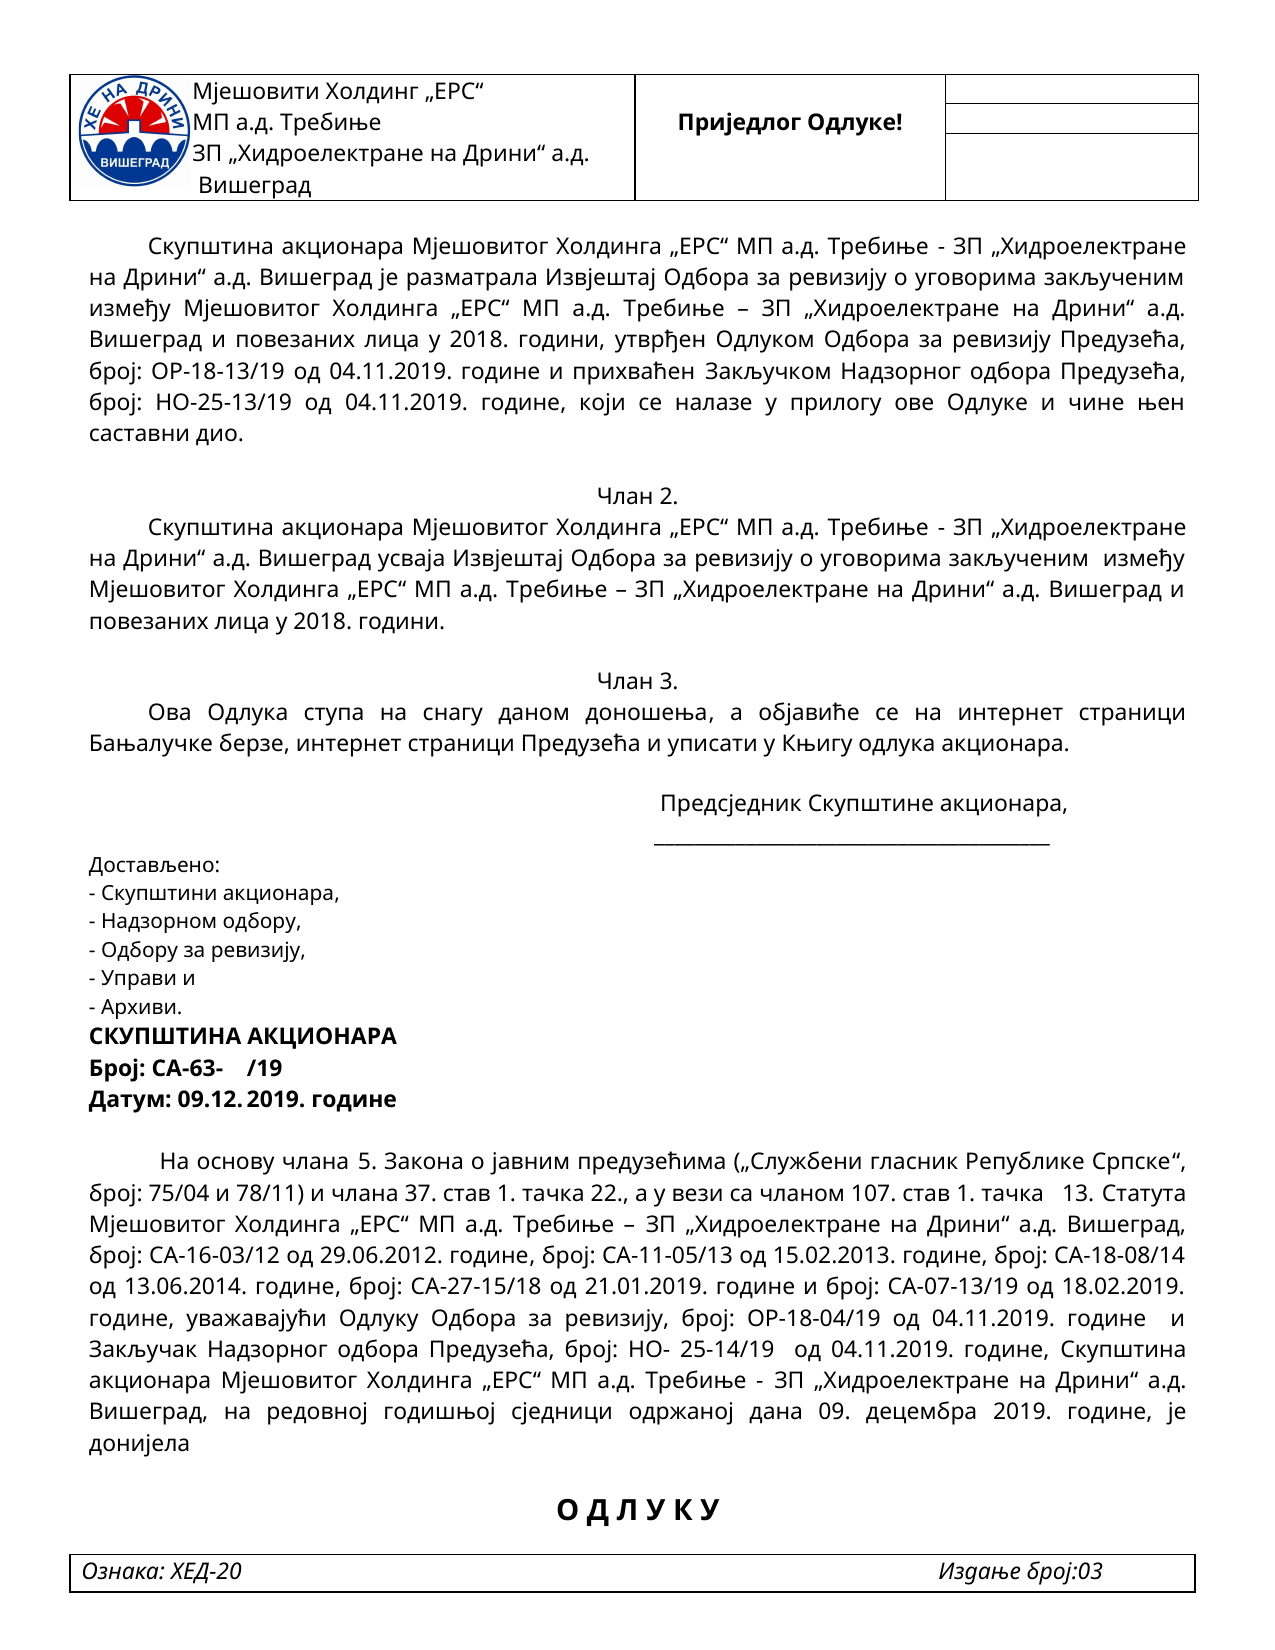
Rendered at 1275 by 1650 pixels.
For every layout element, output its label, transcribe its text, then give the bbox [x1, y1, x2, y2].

text - Надзорном одбору, [89, 907, 1186, 935]
text Датум: 09.12. 2019. године [89, 1083, 1186, 1114]
text Скупштина акционара Мјешовитог Холдинга „ЕРС“ МП а.д. Требиње - ЗП „Хидроелектране на Дрини“ а.д. Вишеград усваја Извјештај Одбора за ревизију о уговорима закљученим између Мјешовитог Холдинга „ЕРС“ МП а.д. Требиње – ЗП „Хидроелектране на Дрини“ а.д. Вишеград и повезаних лица у 2018. години. [89, 511, 1186, 636]
text - Скупштини акционара, [89, 878, 1186, 907]
text Скупштина акционара Мјешовитог Холдинга „ЕРС“ МП а.д. Требиње - ЗП „Хидроелектране на Дрини“ а.д. Вишеград је разматрала Извјештај Одбора за ревизију о уговорима закљученим између Мјешовитог Холдинга „ЕРС“ МП а.д. Требиње – ЗП „Хидроелектране на Дрини“ а.д. Вишеград и повезаних лица у 2018. години, утврђен Одлуком Одбора за ревизију Предузећа, број: ОР-18-13/19 од 04.11.2019. године и прихваћен Закључком Надзорног одбора Предузећа, број: НО-25-13/19 од 04.11.2019. године, који се налазе у прилогу ове Одлуке и чине њен саставни дио. [89, 230, 1186, 448]
text Члан 2. [89, 480, 1186, 511]
text _______________________________________ [89, 818, 1186, 850]
text - Архиви. [89, 992, 1186, 1020]
picture [78, 75, 191, 187]
text СКУПШТИНА АКЦИОНАРА [89, 1020, 1186, 1052]
text Ова Oдлука ступа на снагу даном доношења, а објавиће се на интернет страници Бањалучке берзе, интернет страници Предузећа и уписати у Књигу одлука акционара. [89, 696, 1186, 758]
text Достављено: [89, 850, 1186, 878]
text - Управи и [89, 963, 1186, 992]
text На основу члана 5. Закона о јавним предузећима („Службени гласник Републике Српске“, број: 75/04 и 78/11) и члана 37. став 1. тачка 22., а у вези са чланом 107. став 1. тачка 13. Статута Мјешовитог Холдинга „ЕРС“ МП а.д. Требиње – ЗП „Хидроелектране на Дрини“ а.д. Вишеград, број: СА-16-03/12 од 29.06.2012. године, број: СА-11-05/13 од 15.02.2013. године, број: СА-18-08/14 од 13.06.2014. године, број: СА-27-15/18 од 21.01.2019. године и број: СА-07-13/19 од 18.02.2019. године, уважавајући Одлуку Одбора за ревизију, број: ОР-18-04/19 од 04.11.2019. године и Закључак Надзорног одбора Предузећа, број: НО- 25-14/19 од 04.11.2019. године, Скупштина акционара Мјешовитог Холдинга „ЕРС“ МП а.д. Требиње - ЗП „Хидроелектране на Дрини“ а.д. Вишеград, на редовној годишњој сједници одржаној дана 09. децембра 2019. године, је донијела [89, 1145, 1186, 1458]
text - Одбору за ревизију, [89, 935, 1186, 963]
subtitle О Д Л У К У [89, 1489, 1186, 1529]
text Предсједник Скупштине акционара, [89, 787, 1186, 818]
text Број: СА-63- /19 [89, 1052, 1186, 1083]
text Члан 3. [89, 665, 1186, 696]
